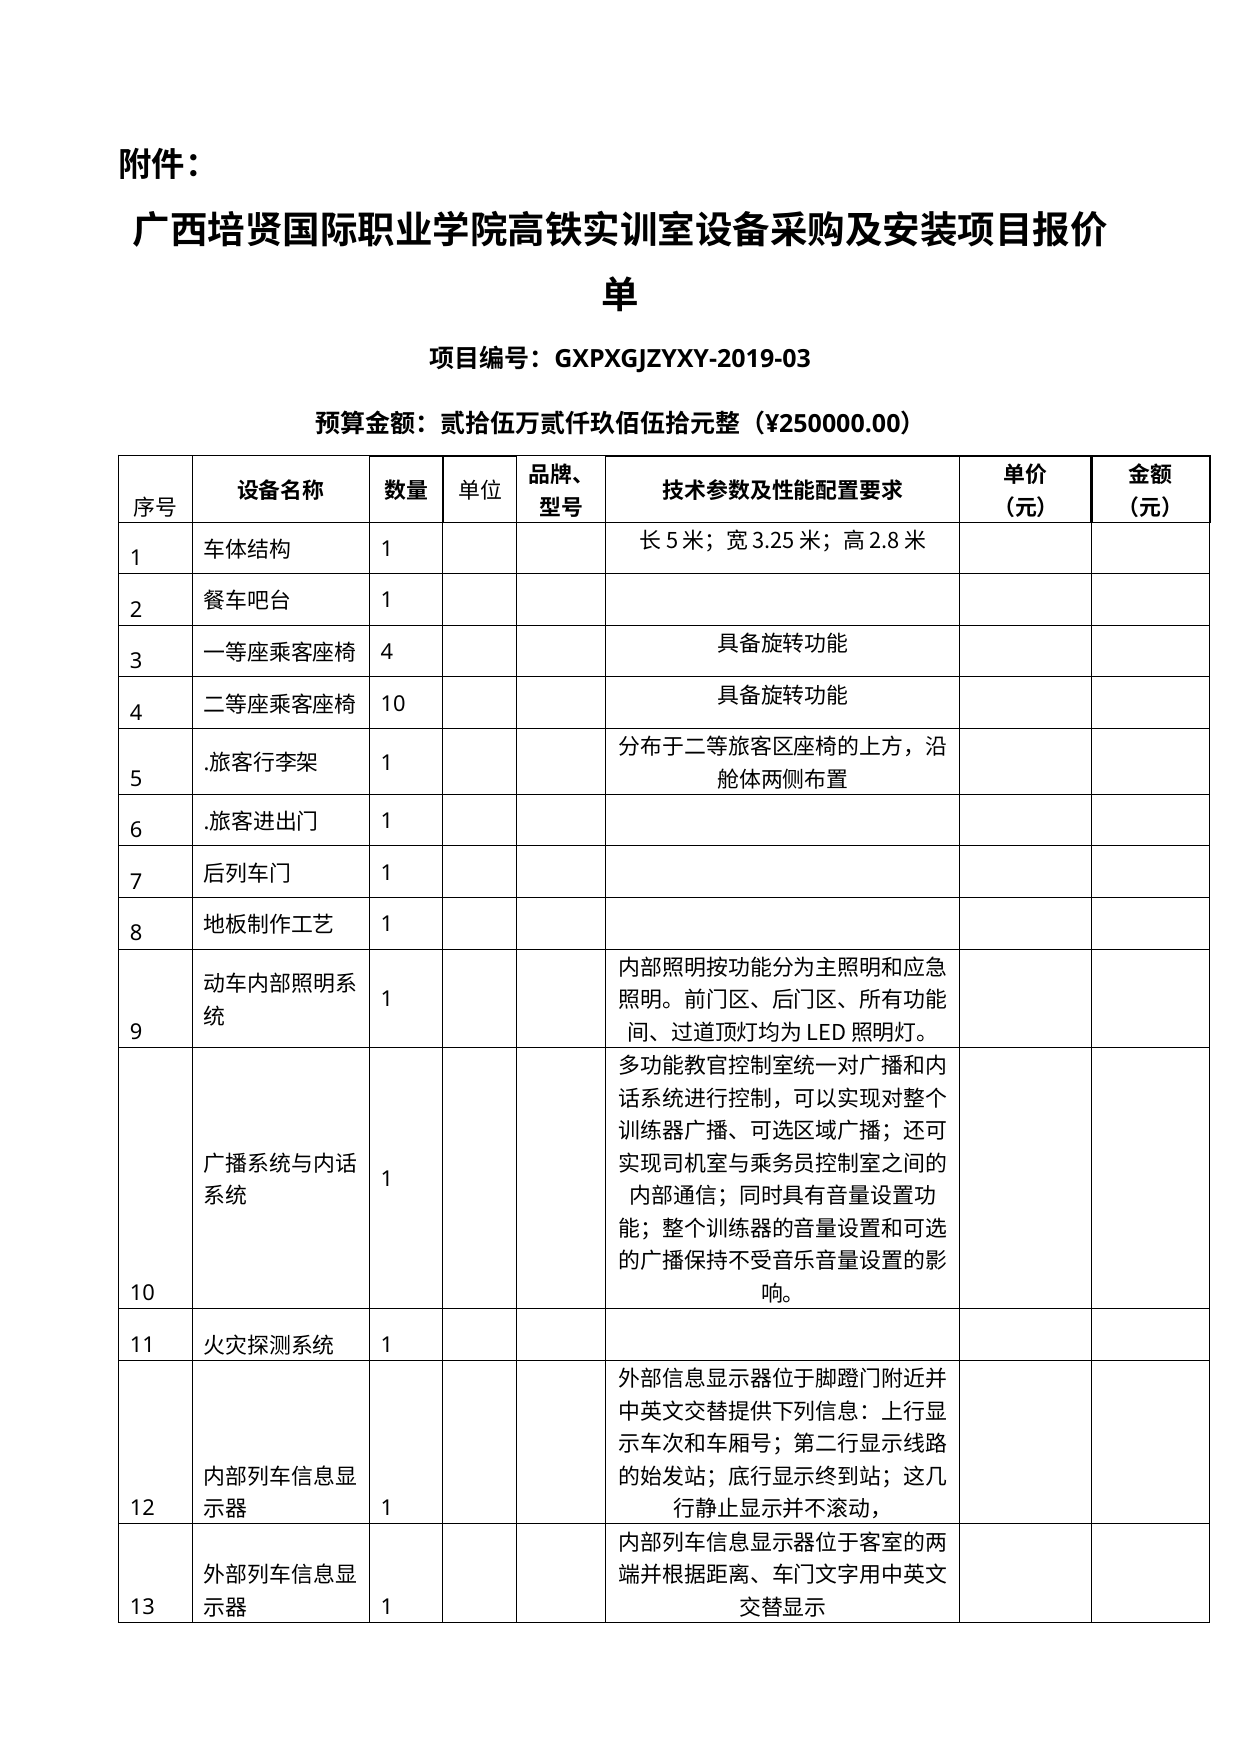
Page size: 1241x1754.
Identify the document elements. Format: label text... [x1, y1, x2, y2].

table_cell 6 [119, 795, 192, 845]
table_cell [1092, 898, 1209, 948]
table_header 数量 [370, 457, 442, 522]
table_cell 动车内部照明系统 [193, 950, 369, 1047]
table_cell [960, 795, 1091, 845]
table_cell [960, 677, 1091, 728]
table_cell [517, 729, 605, 794]
table_cell [443, 677, 516, 728]
table_cell [443, 729, 516, 794]
table_cell [517, 846, 605, 897]
table_cell 分布于二等旅客区座椅的上方，沿舱体两侧布置 [606, 729, 959, 794]
table_cell [517, 1309, 605, 1360]
table_cell 内部列车信息显示器位于客室的两端并根据距离、车门文字用中英文交替显示 [606, 1524, 959, 1622]
table_cell [960, 1309, 1091, 1360]
table_cell [517, 1361, 605, 1523]
table_cell [1092, 729, 1209, 794]
table_cell 1 [370, 795, 442, 845]
table_header 单价（元） [960, 457, 1090, 522]
table_cell 1 [370, 729, 442, 794]
table_cell [1092, 1048, 1209, 1308]
table_cell [517, 898, 605, 948]
table_cell 12 [119, 1361, 192, 1523]
table_header 品牌、型号 [517, 456, 605, 522]
table_cell [443, 1048, 516, 1308]
table_cell 外部列车信息显示器 [193, 1524, 369, 1622]
table_cell 1 [370, 1524, 442, 1622]
table_cell [1092, 574, 1209, 625]
table_cell 后列车门 [193, 846, 369, 897]
table_cell 1 [370, 898, 442, 948]
table_cell 多功能教官控制室统一对广播和内话系统进行控制，可以实现对整个训练器广播、可选区域广播；还可实现司机室与乘务员控制室之间的内部通信；同时具有音量设置功能；整个训练器的音量设置和可选的广播保持不受音乐音量设置的影响。 [606, 1048, 959, 1308]
table_header 金额（元） [1093, 457, 1209, 522]
table_cell [1092, 795, 1209, 845]
table_cell [960, 1048, 1091, 1308]
table_cell [1092, 677, 1209, 728]
table_cell 2 [119, 574, 192, 625]
table_cell 10 [119, 1048, 192, 1308]
table_cell 内部列车信息显示器 [193, 1361, 369, 1523]
table_cell 地板制作工艺 [193, 898, 369, 948]
table_cell [1092, 1361, 1209, 1523]
table_cell [517, 950, 605, 1047]
table_cell [606, 846, 959, 897]
table_cell [443, 950, 516, 1047]
table_cell [960, 574, 1091, 625]
table_cell .旅客进出门 [193, 795, 369, 845]
text 广西培贤国际职业学院高铁实训室设备采购及安装项目报价单 [118, 194, 1122, 324]
table_cell 7 [119, 846, 192, 897]
table_cell [517, 626, 605, 676]
text 预算金额：贰拾伍万贰仟玖佰伍拾元整（¥250000.00） [118, 389, 1122, 454]
table_cell 具备旋转功能 [606, 677, 959, 728]
table_header 单位 [444, 457, 516, 522]
table_cell [606, 1309, 959, 1360]
table_cell 1 [370, 1048, 442, 1308]
table_cell [443, 523, 516, 573]
table_cell [517, 574, 605, 625]
table_cell 9 [119, 950, 192, 1047]
table_cell [960, 729, 1091, 794]
table_cell [517, 1524, 605, 1622]
table_cell 火灾探测系统 [193, 1309, 369, 1360]
table_cell 1 [370, 523, 442, 573]
table_cell 10 [370, 677, 442, 728]
table_header 序号 [119, 456, 192, 522]
table_cell 1 [370, 950, 442, 1047]
table_cell 1 [119, 523, 192, 573]
text 项目编号：GXPXGJZYXY-2019-03 [118, 324, 1122, 389]
table_cell [443, 626, 516, 676]
table_header 设备名称 [193, 456, 369, 522]
table_cell 5 [119, 729, 192, 794]
table_cell [960, 950, 1091, 1047]
table_cell 3 [119, 626, 192, 676]
table_cell 1 [370, 574, 442, 625]
table_cell .旅客行李架 [193, 729, 369, 794]
table_cell [517, 677, 605, 728]
table_cell [606, 898, 959, 948]
table_cell [443, 1361, 516, 1523]
table_cell [960, 523, 1091, 573]
table_cell 具备旋转功能 [606, 626, 959, 676]
table_cell 外部信息显示器位于脚蹬门附近并中英文交替提供下列信息：上行显示车次和车厢号；第二行显示线路的始发站；底行显示终到站；这几行静止显示并不滚动， [606, 1361, 959, 1523]
table_cell [517, 795, 605, 845]
table_cell [606, 795, 959, 845]
table_cell 一等座乘客座椅 [193, 626, 369, 676]
table_cell [960, 626, 1091, 676]
table_cell 13 [119, 1524, 192, 1622]
table_header 技术参数及性能配置要求 [606, 457, 959, 522]
table_cell 长5米；宽3.25米；高2.8米 [606, 523, 959, 573]
table_cell [1092, 523, 1209, 573]
table_cell [443, 898, 516, 948]
table_cell [517, 1048, 605, 1308]
table_cell [960, 1524, 1091, 1622]
table_cell [1092, 1309, 1209, 1360]
text 附件： [118, 129, 1122, 194]
table_cell [606, 574, 959, 625]
table_cell 内部照明按功能分为主照明和应急照明。前门区、后门区、所有功能间、过道顶灯均为LED照明灯。 [606, 950, 959, 1047]
table_cell 1 [370, 846, 442, 897]
table_cell [1092, 1524, 1209, 1622]
table_cell [1092, 626, 1209, 676]
table_cell [443, 574, 516, 625]
table_cell 广播系统与内话系统 [193, 1048, 369, 1308]
table_cell 1 [370, 1361, 442, 1523]
table_cell [443, 846, 516, 897]
table_cell [960, 846, 1091, 897]
table_cell 二等座乘客座椅 [193, 677, 369, 728]
table_cell 4 [370, 626, 442, 676]
table_cell 车体结构 [193, 523, 369, 573]
table_cell [443, 795, 516, 845]
table_cell 1 [370, 1309, 442, 1360]
table_cell 4 [119, 677, 192, 728]
table_cell 11 [119, 1309, 192, 1360]
table_cell [960, 1361, 1091, 1523]
table_cell [517, 523, 605, 573]
table_cell [443, 1524, 516, 1622]
table_cell 餐车吧台 [193, 574, 369, 625]
table_cell [1092, 950, 1209, 1047]
table_cell [1092, 846, 1209, 897]
table_cell [443, 1309, 516, 1360]
table_cell 8 [119, 898, 192, 948]
table_cell [960, 898, 1091, 948]
